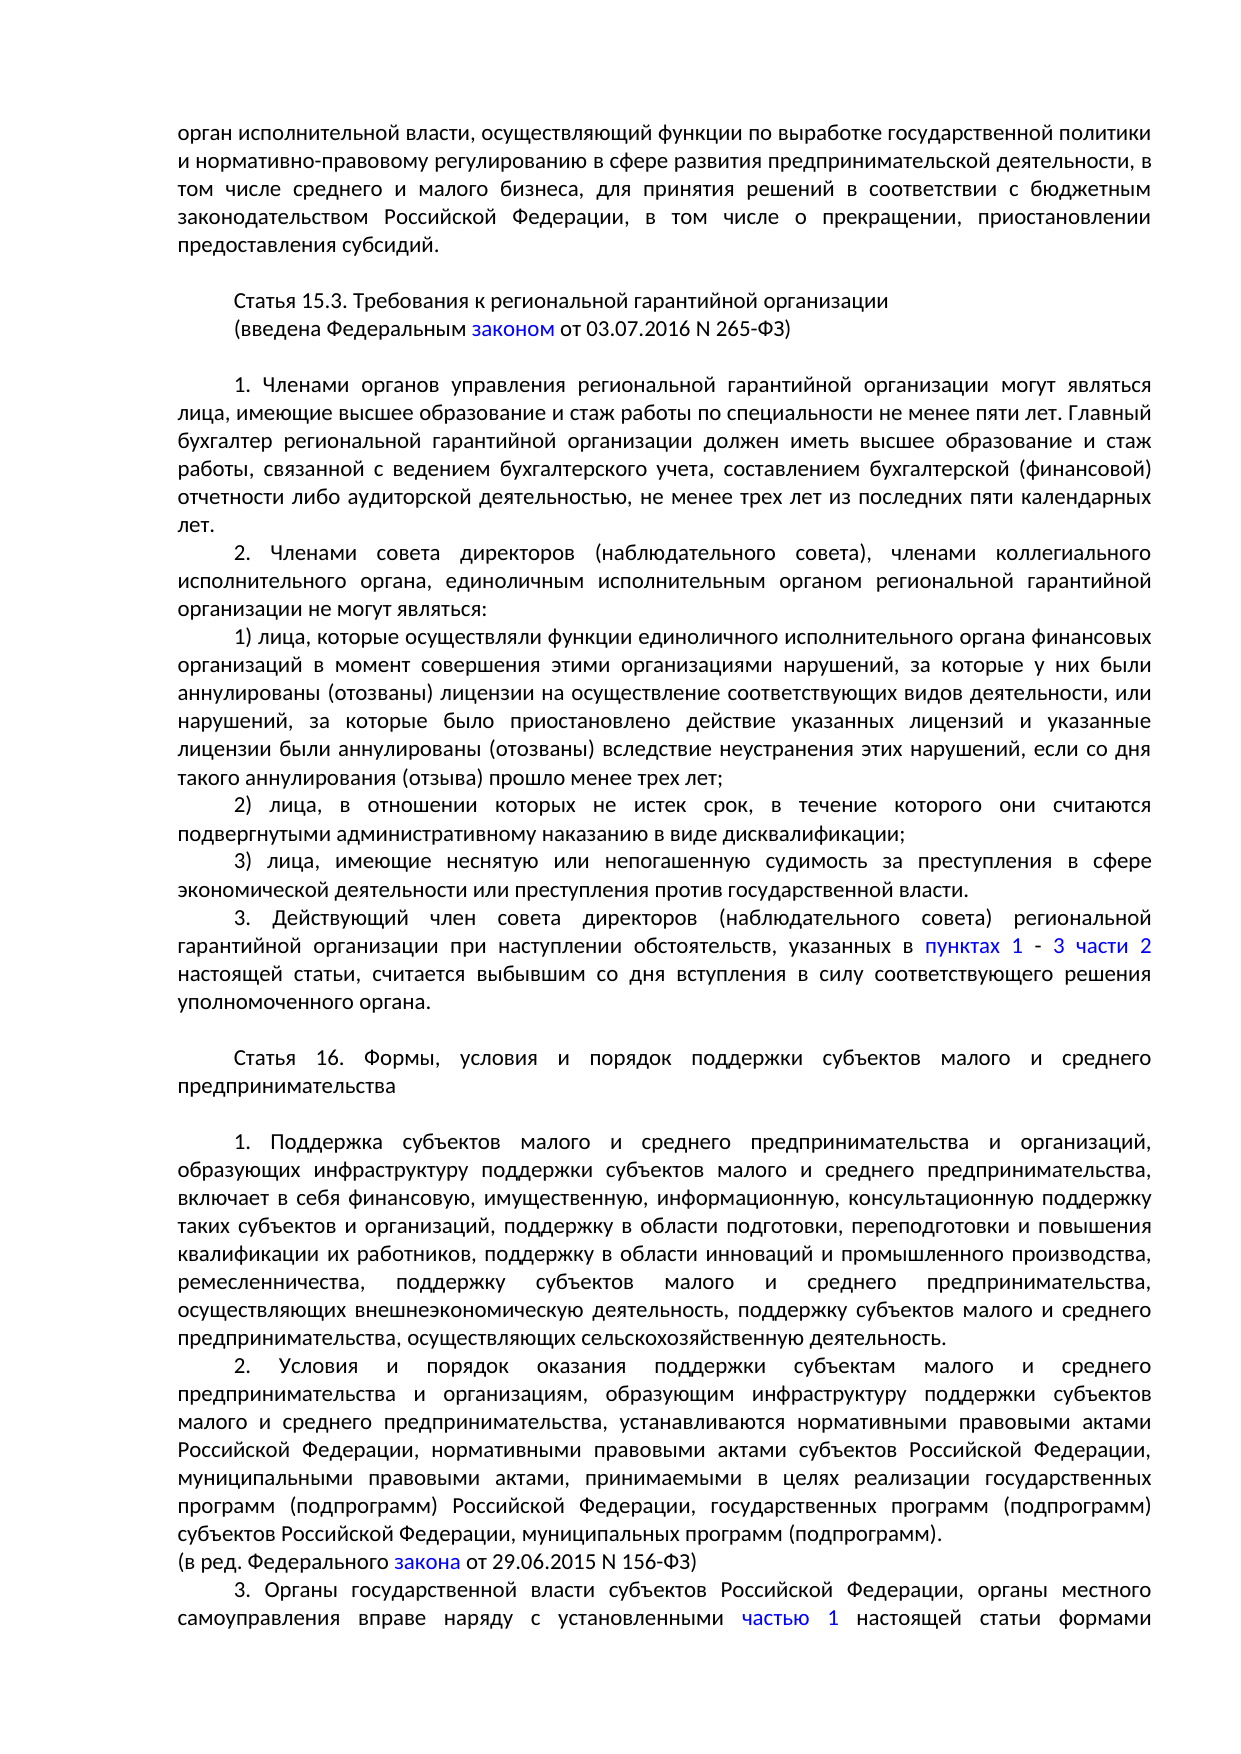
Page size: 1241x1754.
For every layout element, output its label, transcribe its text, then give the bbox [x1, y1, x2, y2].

text Статья 16. Формы, условия и порядок поддержки субъектов малого и среднего предпринимательства [177, 1043, 1152, 1099]
text 1. Поддержка субъектов малого и среднего предпринимательства и организаций, образующих инфраструктуру поддержки субъектов малого и среднего предпринимательства, включает в себя финансовую, имущественную, информационную, консультационную поддержку таких субъектов и организаций, поддержку в области подготовки, переподготовки и повышения квалификации их работников, поддержку в области инноваций и промышленного производства, ремесленничества, поддержку субъектов малого и среднего предпринимательства, осуществляющих внешнеэкономическую деятельность, поддержку субъектов малого и среднего предпринимательства, осуществляющих сельскохозяйственную деятельность. [177, 1127, 1152, 1351]
text 2. Условия и порядок оказания поддержки субъектам малого и среднего предпринимательства и организациям, образующим инфраструктуру поддержки субъектов малого и среднего предпринимательства, устанавливаются нормативными правовыми актами Российской Федерации, нормативными правовыми актами субъектов Российской Федерации, муниципальными правовыми актами, принимаемыми в целях реализации государственных программ (подпрограмм) Российской Федерации, государственных программ (подпрограмм) субъектов Российской Федерации, муниципальных программ (подпрограмм). [177, 1351, 1152, 1547]
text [177, 118, 1152, 258]
text (в ред. Федерального закона от 29.06.2015 N 156-ФЗ) [177, 1547, 1152, 1575]
text (введена Федеральным законом от 03.07.2016 N 265-ФЗ) [177, 314, 1152, 342]
text Статья 15.3. Требования к региональной гарантийной организации [177, 286, 1152, 314]
text 3) лица, имеющие неснятую или непогашенную судимость за преступления в сфере экономической деятельности или преступления против государственной власти. [177, 847, 1152, 903]
text 2) лица, в отношении которых не истек срок, в течение которого они считаются подвергнутыми административному наказанию в виде дисквалификации; [177, 791, 1152, 847]
text 2. Членами совета директоров (наблюдательного совета), членами коллегиального исполнительного органа, единоличным исполнительным органом региональной гарантийной организации не могут являться: [177, 538, 1152, 622]
text 1. Членами органов управления региональной гарантийной организации могут являться лица, имеющие высшее образование и стаж работы по специальности не менее пяти лет. Главный бухгалтер региональной гарантийной организации должен иметь высшее образование и стаж работы, связанной с ведением бухгалтерского учета, составлением бухгалтерской (финансовой) отчетности либо аудиторской деятельностью, не менее трех лет из последних пяти календарных лет. [177, 370, 1152, 538]
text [177, 1575, 1152, 1631]
text 1) лица, которые осуществляли функции единоличного исполнительного органа финансовых организаций в момент совершения этими организациями нарушений, за которые у них были аннулированы (отозваны) лицензии на осуществление соответствующих видов деятельности, или нарушений, за которые было приостановлено действие указанных лицензий и указанные лицензии были аннулированы (отозваны) вследствие неустранения этих нарушений, если со дня такого аннулирования (отзыва) прошло менее трех лет; [177, 622, 1152, 791]
text 3. Действующий член совета директоров (наблюдательного совета) региональной гарантийной организации при наступлении обстоятельств, указанных в пунктах 1 - 3 части 2 настоящей статьи, считается выбывшим со дня вступления в силу соответствующего решения уполномоченного органа. [177, 903, 1152, 1015]
